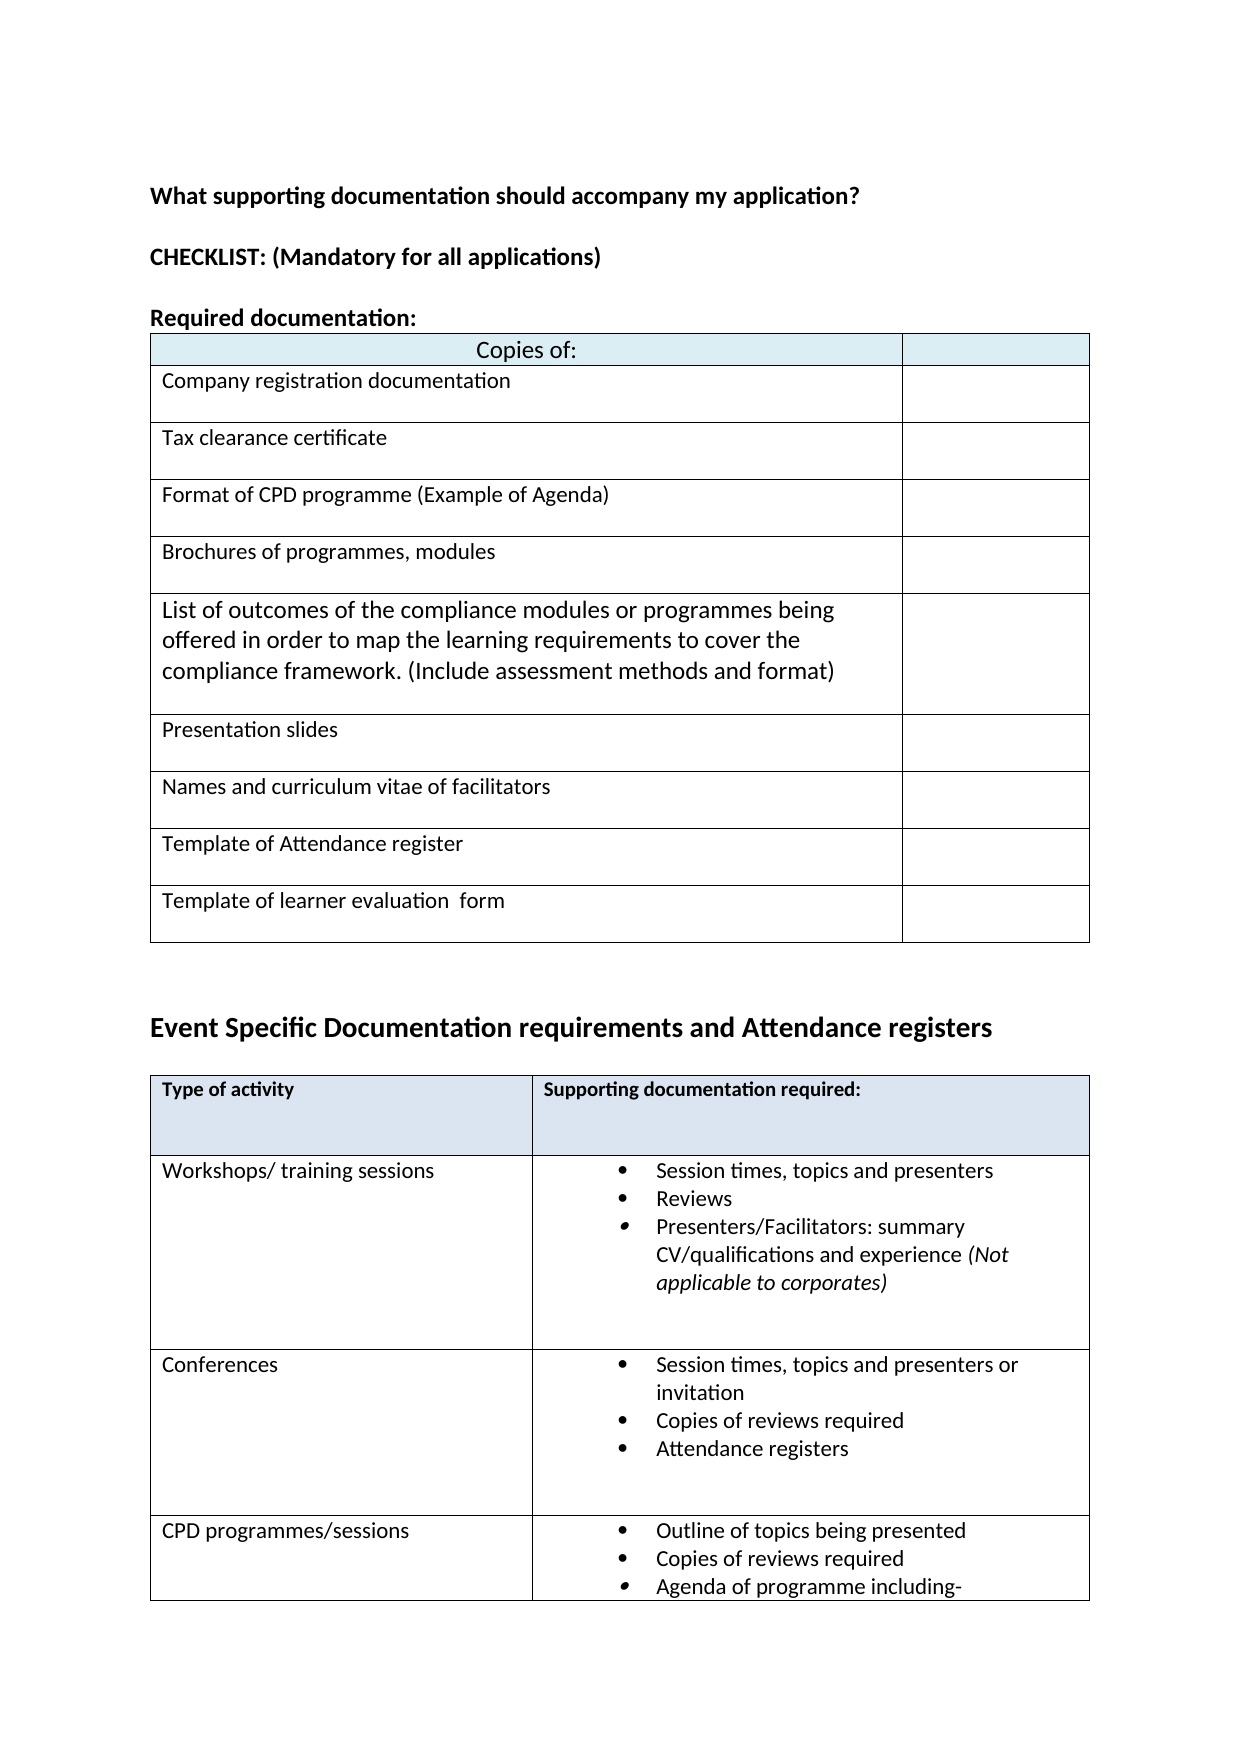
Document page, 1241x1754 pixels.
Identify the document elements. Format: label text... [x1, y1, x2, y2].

table_cell [903, 537, 1089, 593]
text Required documentation: [150, 303, 1090, 333]
table_cell [903, 886, 1089, 942]
table_cell Tax clearance certificate [151, 423, 902, 479]
table_cell Template of Attendance register [151, 829, 902, 885]
table_header Type of activity [151, 1076, 532, 1155]
table_cell [903, 715, 1089, 771]
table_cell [151, 1516, 532, 1600]
table_cell [903, 772, 1089, 828]
table_cell Company registration documentation [151, 366, 902, 422]
table_cell [903, 366, 1089, 422]
table_cell [903, 480, 1089, 536]
table_cell Brochures of programmes, modules [151, 537, 902, 593]
table_header [903, 334, 1089, 365]
table_cell Names and curriculum vitae of facilitators [151, 772, 902, 828]
text What supporting documentation should accompany my application? [150, 181, 1090, 211]
table_cell Template of learner evaluation form [151, 886, 902, 942]
table_header Copies of: [151, 334, 902, 365]
table_cell [903, 829, 1089, 885]
table_cell [903, 423, 1089, 479]
table_cell Session times, topics and presenters Reviews Presenters/Facilitators: summary CV/qualifications and experience (Not applicable to corporates) [533, 1156, 1089, 1349]
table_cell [533, 1516, 1089, 1600]
table_cell Presentation slides [151, 715, 902, 771]
table_cell List of outcomes of the compliance modules or programmes being offered in order to map the learning requirements to cover the compliance framework. (Include assessment methods and format) [151, 594, 902, 714]
table_cell Conferences [151, 1350, 532, 1515]
table_cell Workshops/ training sessions [151, 1156, 532, 1349]
table_cell [903, 594, 1089, 714]
table_header Supporting documentation required: [533, 1076, 1089, 1155]
table_cell Format of CPD programme (Example of Agenda) [151, 480, 902, 536]
text Event Specific Documentation requirements and Attendance registers [150, 1009, 1090, 1045]
table_cell Session times, topics and presenters or invitation Copies of reviews required Attendance registers [533, 1350, 1089, 1515]
text CHECKLIST: (Mandatory for all applications) [150, 242, 1090, 272]
